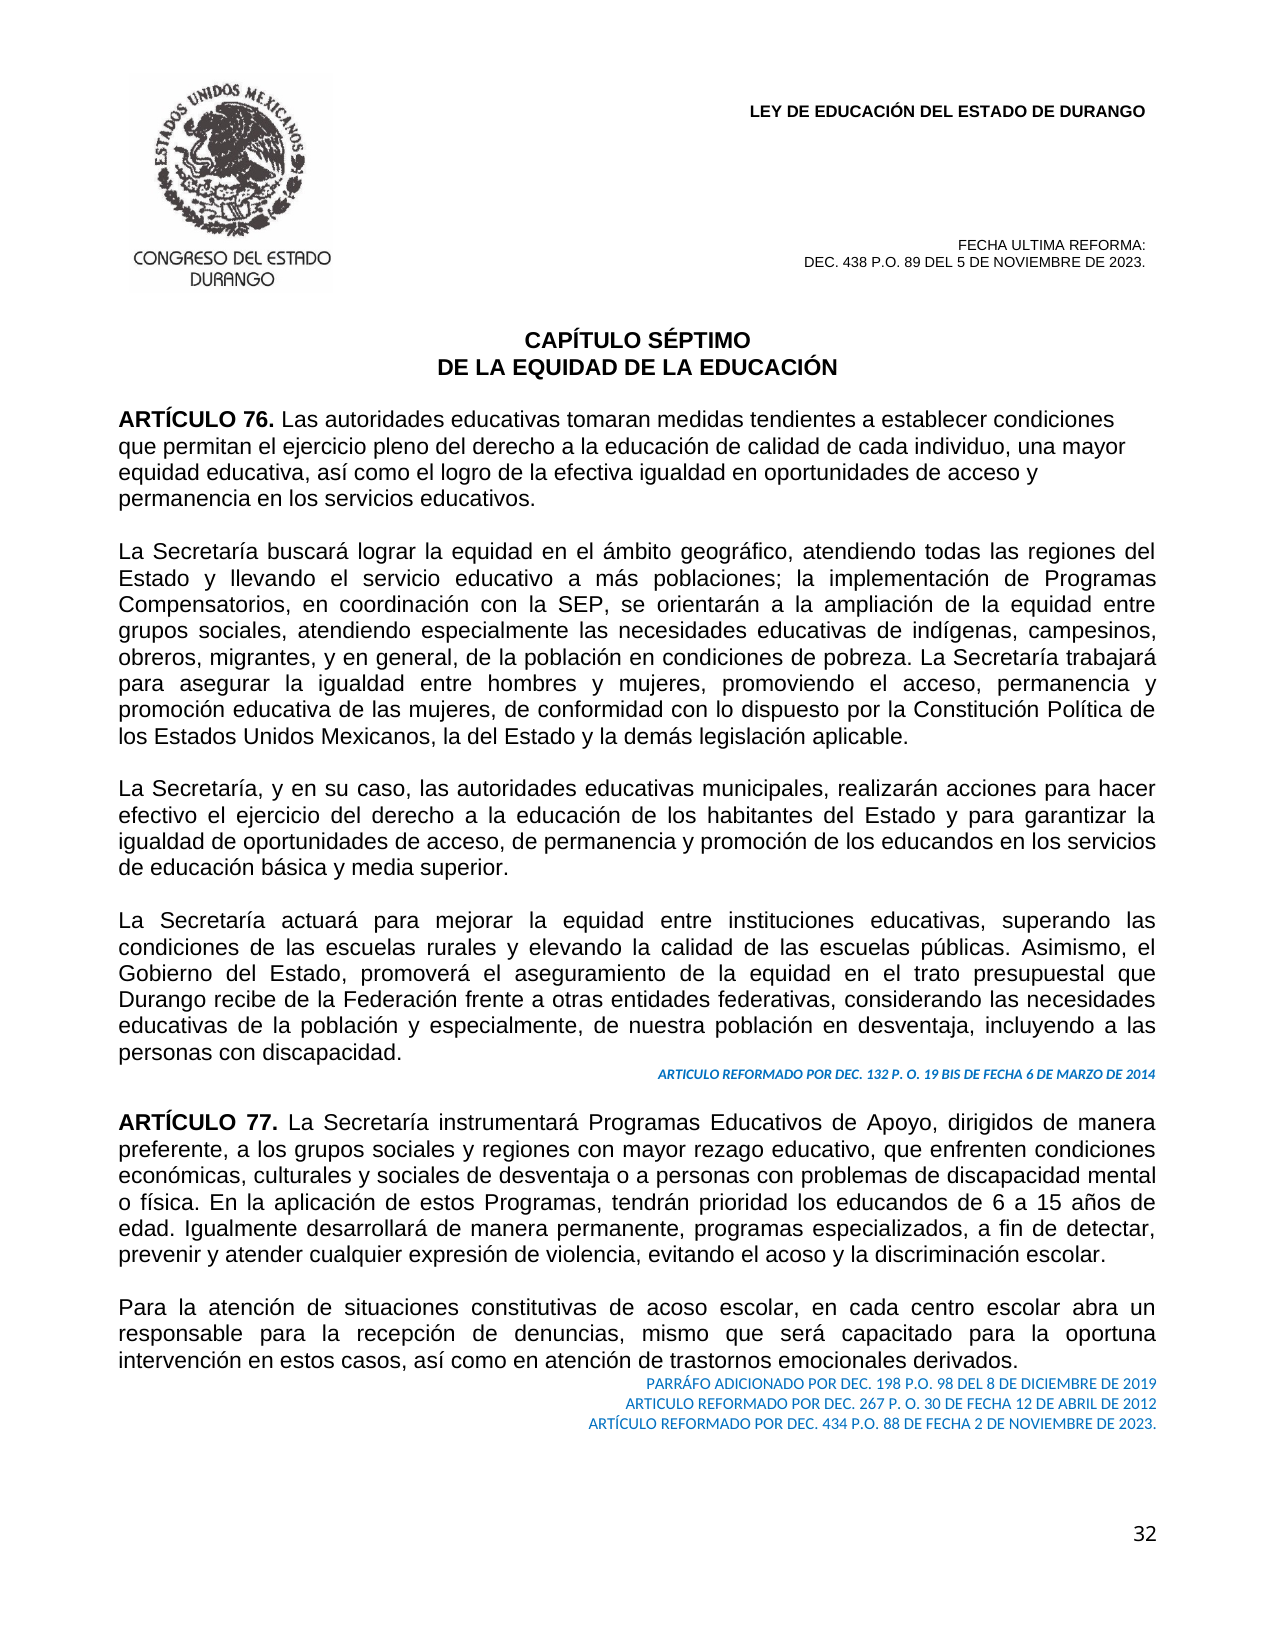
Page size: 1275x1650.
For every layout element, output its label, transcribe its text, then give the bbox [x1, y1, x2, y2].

text Para la atención de situaciones constitutivas de acoso escolar, en cada centro escolar abra un responsable para la recepción de denuncias, mismo que será capacitado para la oportuna intervención en estos casos, así como en atención de trastornos emocionales derivados. [118, 1294, 1157, 1373]
text PARRÁFO ADICIONADO POR DEC. 198 P.O. 98 DEL 8 DE DICIEMBRE DE 2019 [118, 1373, 1157, 1393]
text DE LA EQUIDAD DE LA EDUCACIÓN [118, 354, 1157, 380]
text ARTÍCULO 77. La Secretaría instrumentará Programas Educativos de Apoyo, dirigidos de manera preferente, a los grupos sociales y regiones con mayor rezago educativo, que enfrenten condiciones económicas, culturales y sociales de desventaja o a personas con problemas de discapacidad mental o física. En la aplicación de estos Programas, tendrán prioridad los educandos de 6 a 15 años de edad. Igualmente desarrollará de manera permanente, programas especializados, a fin de detectar, prevenir y atender cualquier expresión de violencia, evitando el acoso y la discriminación escolar. [118, 1109, 1157, 1267]
text ARTICULO REFORMADO POR DEC. 132 P. O. 19 BIS DE FECHA 6 DE MARZO DE 2014 [118, 1065, 1157, 1083]
text La Secretaría actuará para mejorar la equidad entre instituciones educativas, superando las condiciones de las escuelas rurales y elevando la calidad de las escuelas públicas. Asimismo, el Gobierno del Estado, promoverá el aseguramiento de la equidad en el trato presupuestal que Durango recibe de la Federación frente a otras entidades federativas, considerando las necesidades educativas de la población y especialmente, de nuestra población en desventaja, incluyendo a las personas con discapacidad. [118, 907, 1157, 1065]
picture [129, 73, 333, 293]
text ARTÍCULO REFORMADO POR DEC. 434 P.O. 88 DE FECHA 2 DE NOVIEMBRE DE 2023. [118, 1413, 1157, 1434]
text ARTICULO REFORMADO POR DEC. 267 P. O. 30 DE FECHA 12 DE ABRIL DE 2012 [118, 1393, 1157, 1413]
text La Secretaría buscará lograr la equidad en el ámbito geográfico, atendiendo todas las regiones del Estado y llevando el servicio educativo a más poblaciones; la implementación de Programas Compensatorios, en coordinación con la SEP, se orientarán a la ampliación de la equidad entre grupos sociales, atendiendo especialmente las necesidades educativas de indígenas, campesinos, obreros, migrantes, y en general, de la población en condiciones de pobreza. La Secretaría trabajará para asegurar la igualdad entre hombres y mujeres, promoviendo el acceso, permanencia y promoción educativa de las mujeres, de conformidad con lo dispuesto por la Constitución Política de los Estados Unidos Mexicanos, la del Estado y la demás legislación aplicable. [118, 538, 1157, 749]
text ARTÍCULO 76. Las autoridades educativas tomaran medidas tendientes a establecer condiciones que permitan el ejercicio pleno del derecho a la educación de calidad de cada individuo, una mayor equidad educativa, así como el logro de la efectiva igualdad en oportunidades de acceso y permanencia en los servicios educativos. [118, 406, 1157, 512]
text CAPÍTULO SÉPTIMO [118, 327, 1157, 354]
text La Secretaría, y en su caso, las autoridades educativas municipales, realizarán acciones para hacer efectivo el ejercicio del derecho a la educación de los habitantes del Estado y para garantizar la igualdad de oportunidades de acceso, de permanencia y promoción de los educandos en los servicios de educación básica y media superior. [118, 775, 1157, 881]
